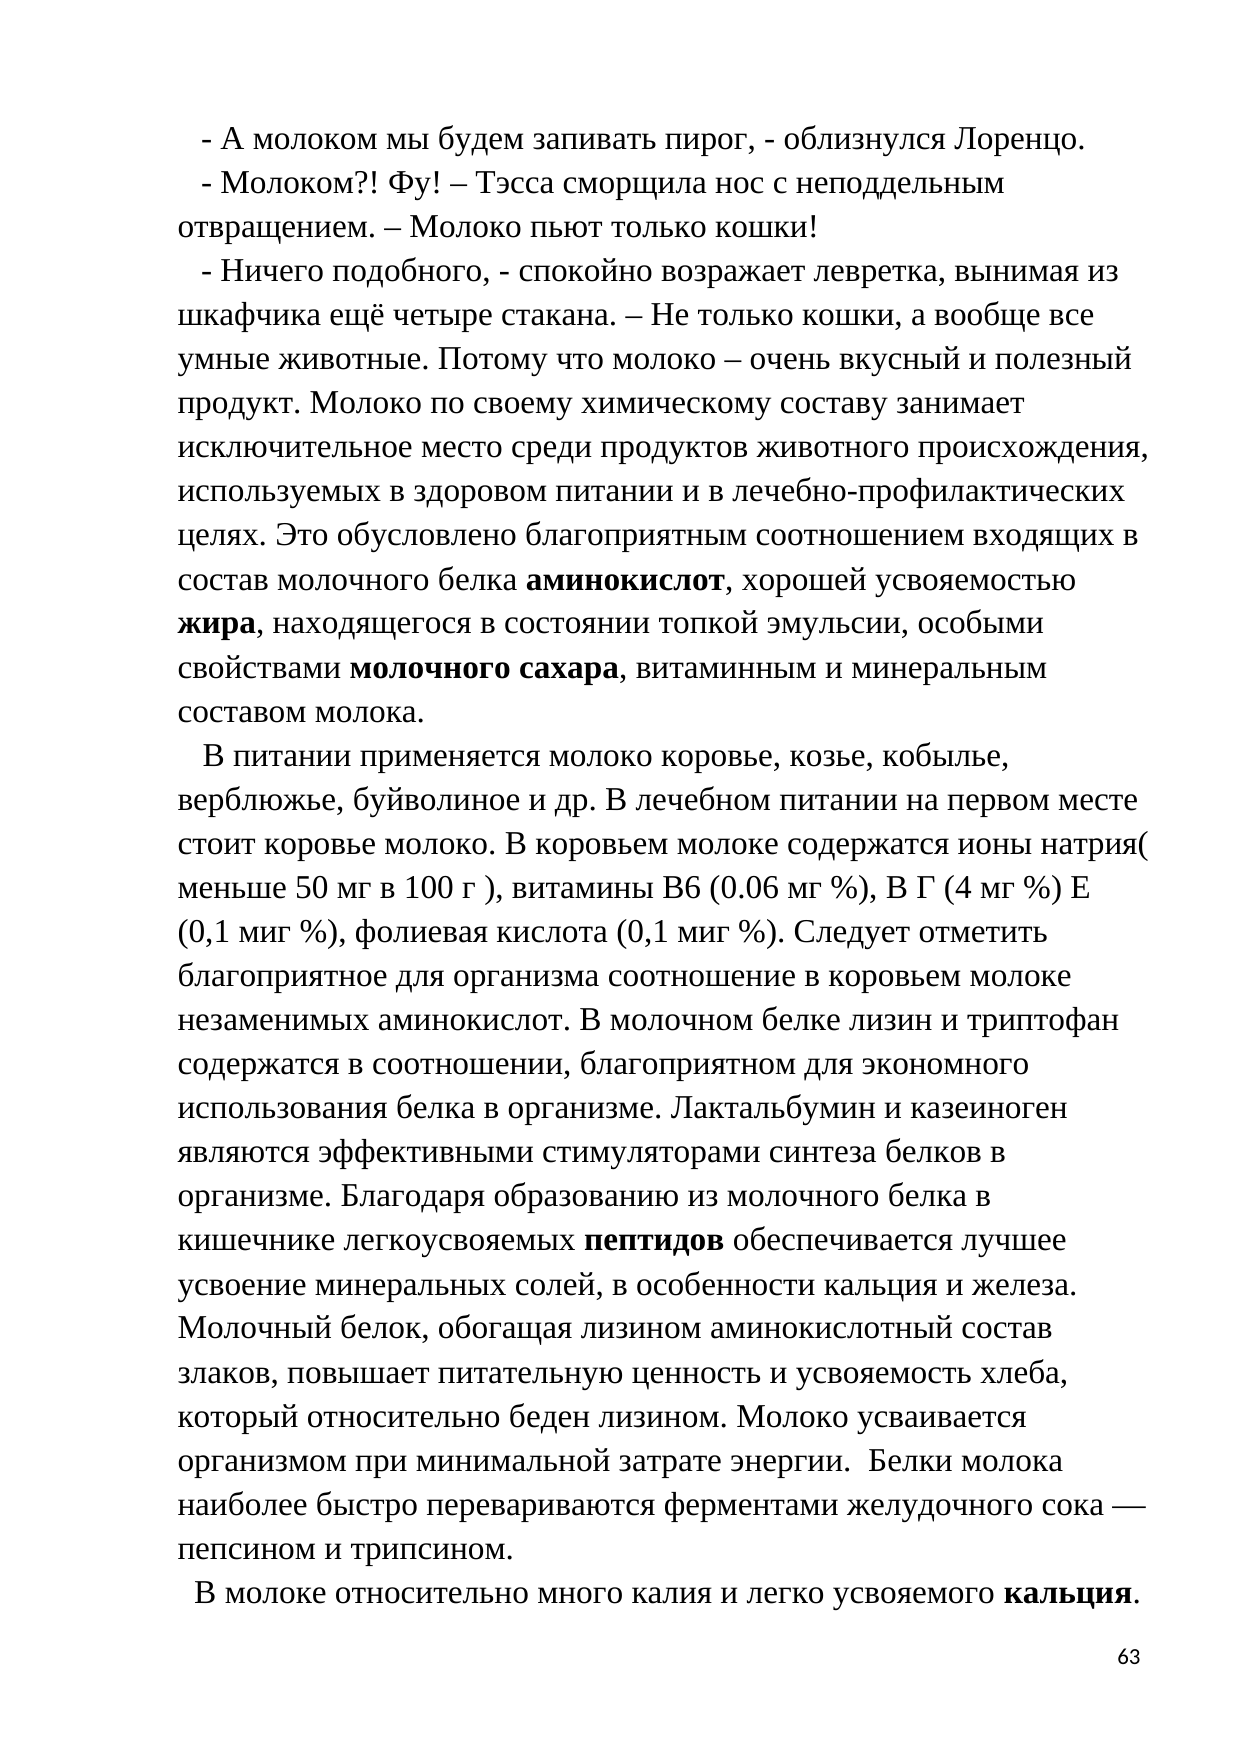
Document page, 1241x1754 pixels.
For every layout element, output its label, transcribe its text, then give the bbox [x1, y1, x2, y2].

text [177, 250, 1152, 1611]
text - Молоком?! Фу! – Тэсса сморщила нос с неподдельным отвращением. – Молоко пьют только кошки! [177, 162, 1152, 244]
text - А молоком мы будем запивать пирог, - облизнулся Лоренцо. [177, 118, 1152, 156]
